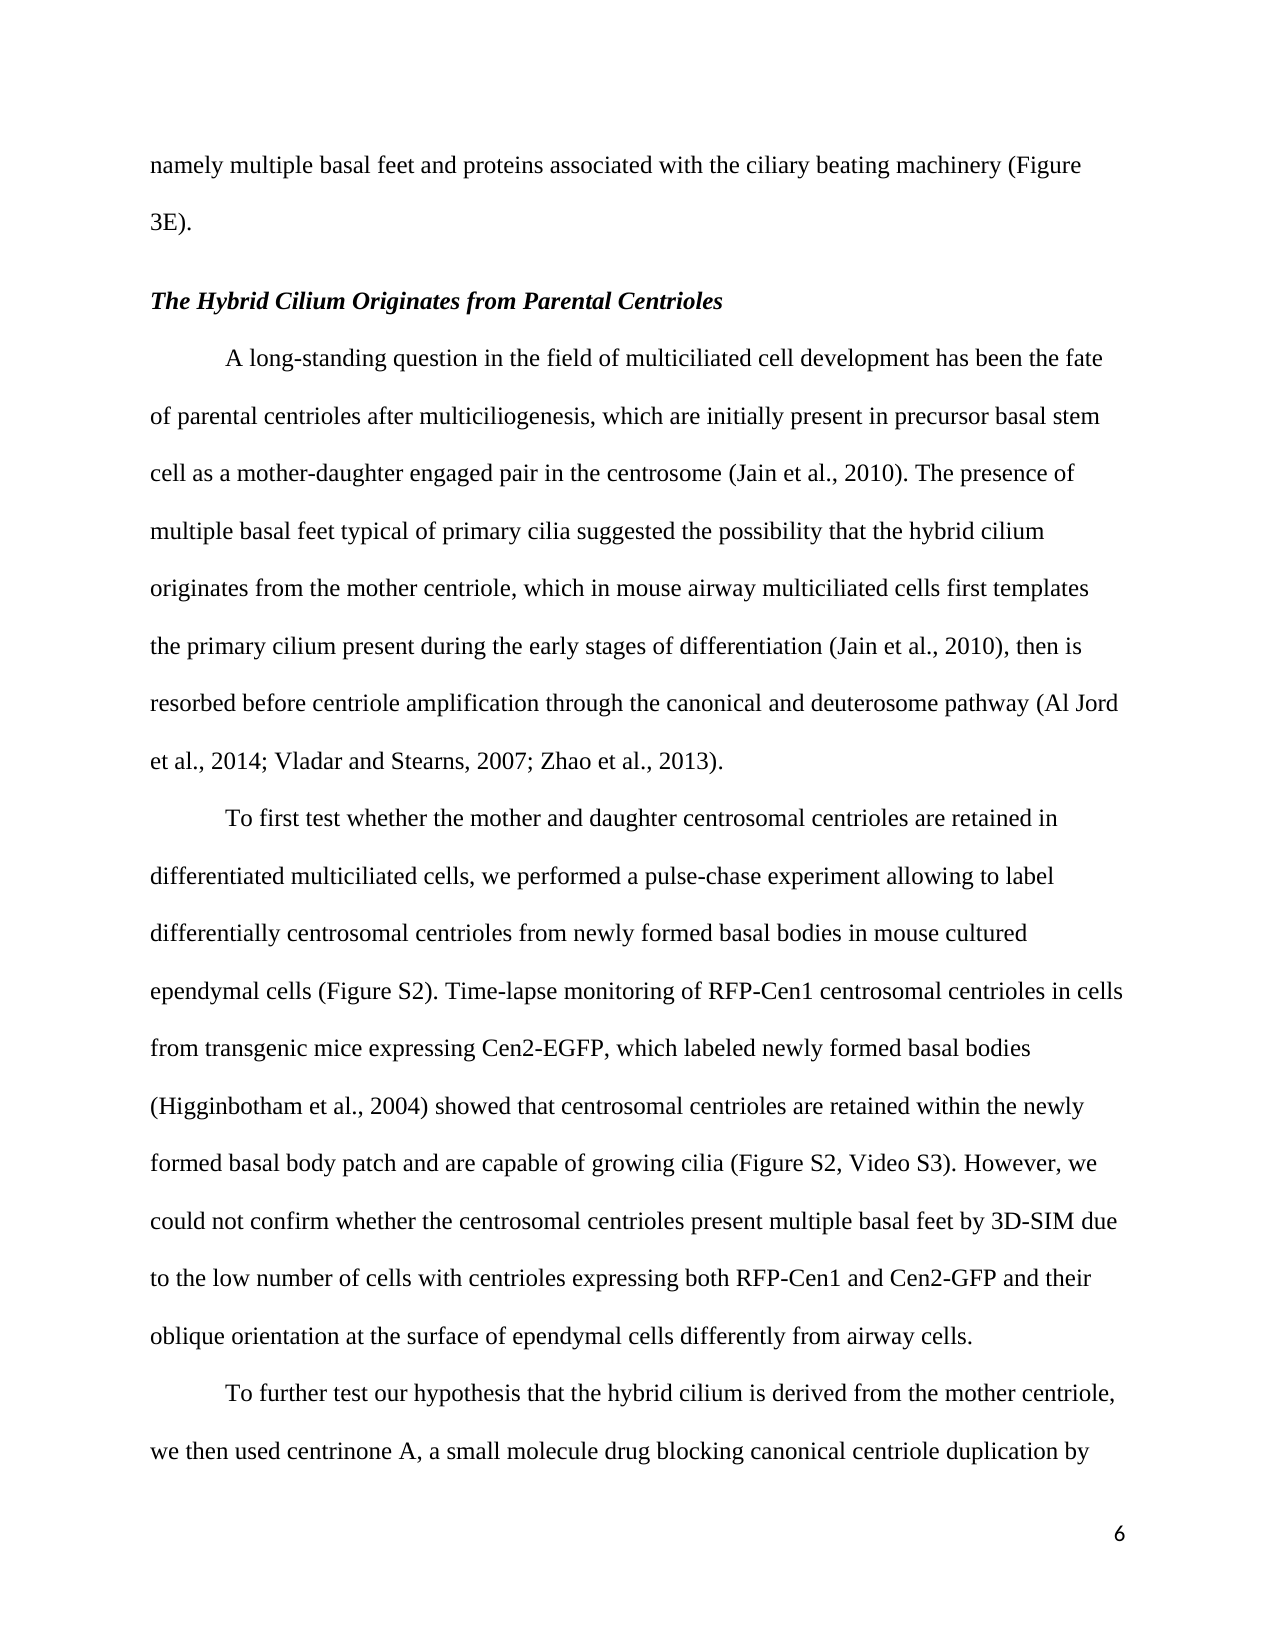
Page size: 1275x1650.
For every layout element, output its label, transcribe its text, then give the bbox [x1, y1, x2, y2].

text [150, 150, 1125, 236]
subtitle The Hybrid Cilium Originates from Parental Centrioles [150, 286, 1125, 314]
text A long-standing question in the field of multiciliated cell development has been the fate of parental centrioles after multiciliogenesis, which are initially present in precursor basal stem cell as a mother-daughter engaged pair in the centrosome (Jain et al., 2010). The presence of multiple basal feet typical of primary cilia suggested the possibility that the hybrid cilium originates from the mother centriole, which in mouse airway multiciliated cells first templates the primary cilium present during the early stages of differentiation (Jain et al., 2010), then is resorbed before centriole amplification through the canonical and deuterosome pathway (Al Jord et al., 2014; Vladar and Stearns, 2007; Zhao et al., 2013). [150, 343, 1125, 774]
text To first test whether the mother and daughter centrosomal centrioles are retained in differentiated multiciliated cells, we performed a pulse-chase experiment allowing to label differentially centrosomal centrioles from newly formed basal bodies in mouse cultured ependymal cells (Figure S2). Time-lapse monitoring of RFP-Cen1 centrosomal centrioles in cells from transgenic mice expressing Cen2-EGFP, which labeled newly formed basal bodies (Higginbotham et al., 2004) showed that centrosomal centrioles are retained within the newly formed basal body patch and are capable of growing cilia (Figure S2, Video S3). However, we could not confirm whether the centrosomal centrioles present multiple basal feet by 3D-SIM due to the low number of cells with centrioles expressing both RFP-Cen1 and Cen2-GFP and their oblique orientation at the surface of ependymal cells differently from airway cells. [150, 803, 1125, 1349]
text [150, 1378, 1125, 1464]
